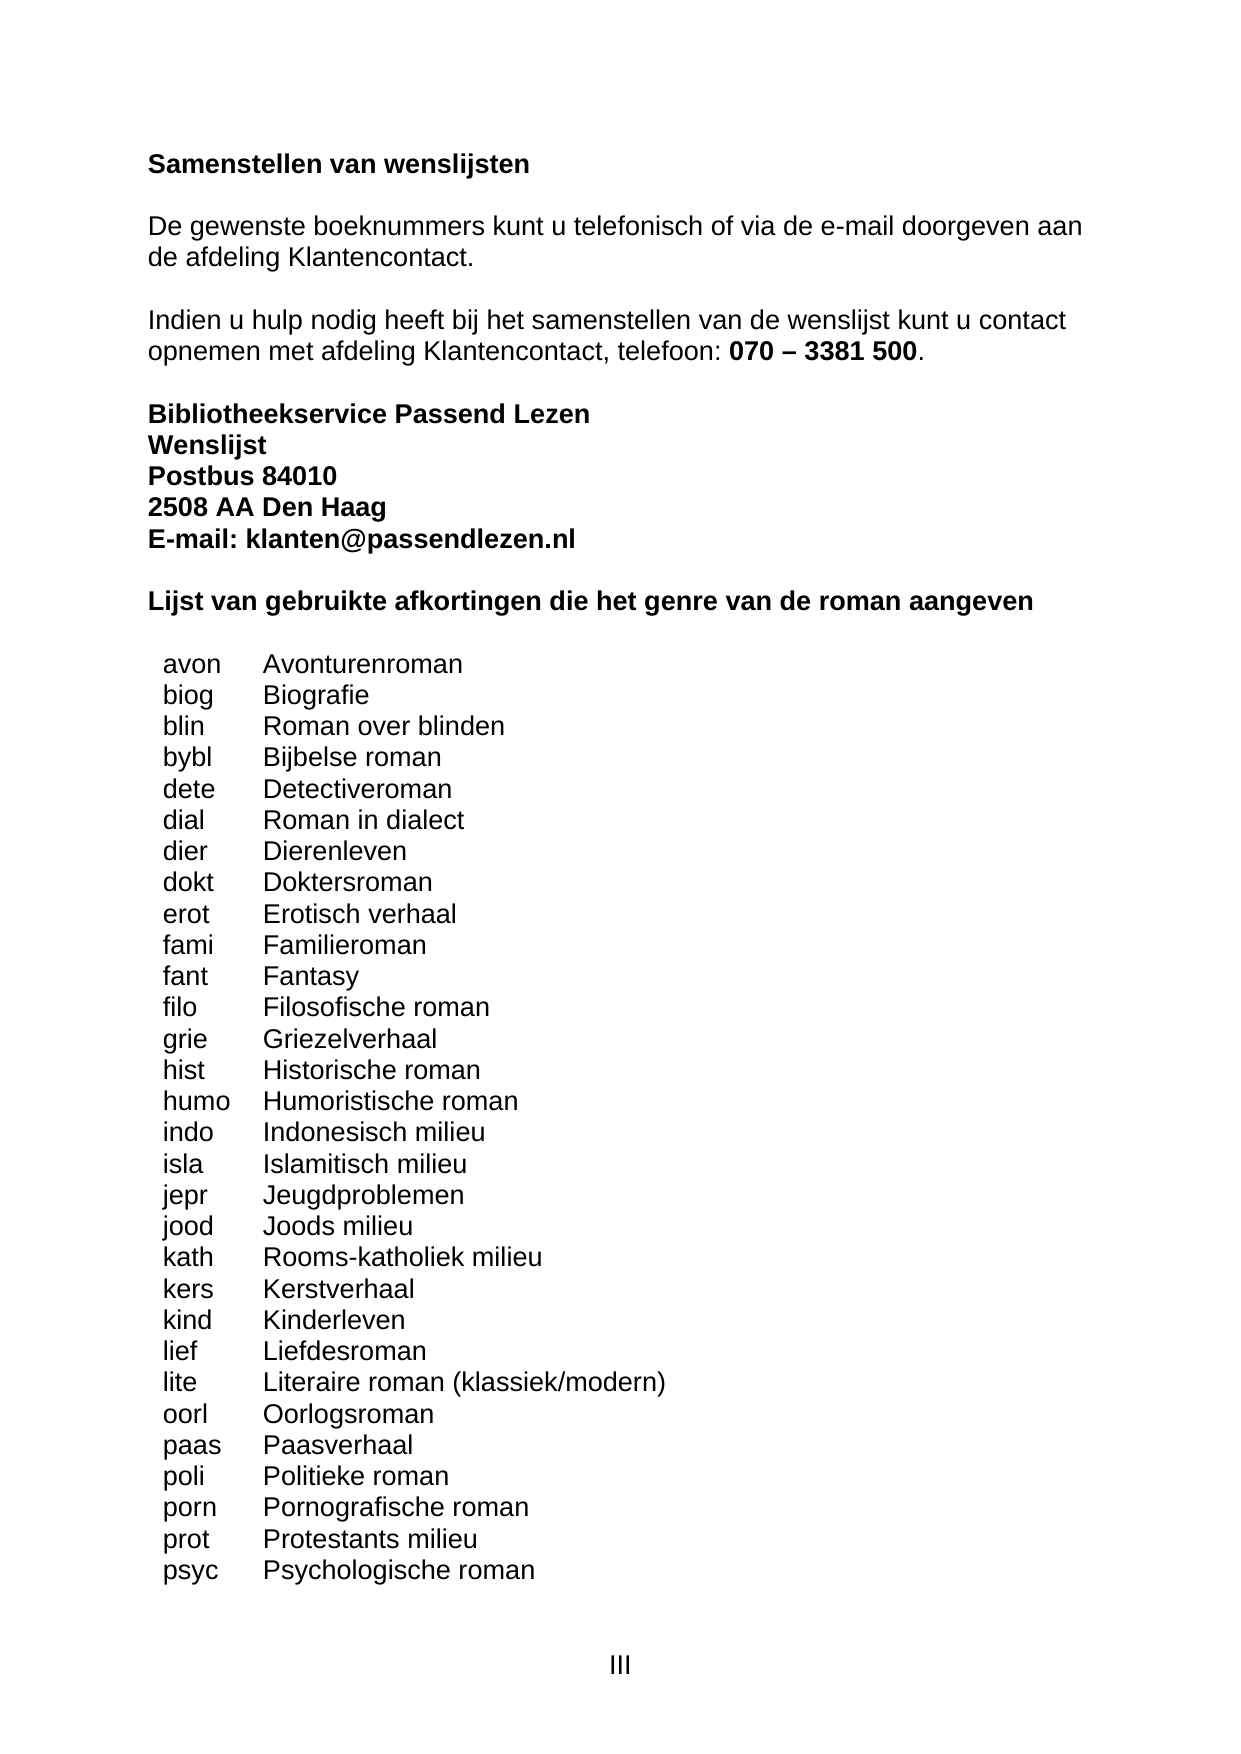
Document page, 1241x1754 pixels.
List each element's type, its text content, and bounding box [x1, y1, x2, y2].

table_cell Humoristische roman [255, 1085, 778, 1116]
table_cell Fantasy [255, 960, 778, 991]
table_cell porn [155, 1491, 255, 1523]
table_cell kind [155, 1304, 255, 1335]
table_cell oorl [155, 1398, 255, 1429]
table_cell filo [155, 991, 255, 1023]
table_cell Erotisch verhaal [255, 898, 778, 929]
table_cell grie [155, 1023, 255, 1054]
table_header avon [155, 648, 255, 679]
table_cell dier [155, 835, 255, 866]
table_cell Dierenleven [255, 835, 778, 866]
table_cell Kinderleven [255, 1304, 778, 1335]
table_cell Protestants milieu [255, 1523, 778, 1554]
text Indien u hulp nodig heeft bij het samenstellen van de wenslijst kunt u contact opnemen met afdeling Klantencontact, telefoon: 070 – 3381 500. [148, 304, 1093, 366]
table_cell fant [155, 960, 255, 991]
table_cell humo [155, 1085, 255, 1116]
table_cell jepr [155, 1179, 255, 1210]
table_cell isla [155, 1148, 255, 1179]
table_cell Roman in dialect [255, 804, 778, 835]
table_cell Psychologische roman [255, 1554, 778, 1585]
text Samenstellen van wenslijsten [148, 148, 1093, 179]
table_cell Joods milieu [255, 1210, 778, 1241]
text Bibliotheekservice Passend Lezen [148, 398, 1093, 429]
text De gewenste boeknummers kunt u telefonisch of via de e-mail doorgeven aan de afdeling Klantencontact. [148, 210, 1093, 273]
table_cell Detectiveroman [255, 773, 778, 804]
table_cell dial [155, 804, 255, 835]
table_cell Liefdesroman [255, 1335, 778, 1366]
table_cell Kerstverhaal [255, 1273, 778, 1304]
table_cell Biografie [255, 679, 778, 710]
table_cell kath [155, 1241, 255, 1273]
table_cell Roman over blinden [255, 710, 778, 741]
table_cell biog [155, 679, 255, 710]
table_cell Historische roman [255, 1054, 778, 1085]
table_cell Bijbelse roman [255, 741, 778, 773]
table_cell hist [155, 1054, 255, 1085]
table_cell indo [155, 1116, 255, 1148]
text E-mail: klanten@passendlezen.nl [148, 523, 1093, 554]
table_cell lief [155, 1335, 255, 1366]
table_cell prot [155, 1523, 255, 1554]
table_cell Literaire roman (klassiek/modern) [255, 1366, 778, 1398]
table_header Avonturenroman [255, 648, 778, 679]
table_cell jood [155, 1210, 255, 1241]
table_cell Rooms-katholiek milieu [255, 1241, 778, 1273]
table_cell dokt [155, 866, 255, 898]
table_cell bybl [155, 741, 255, 773]
text 2508 AA Den Haag [148, 491, 1093, 523]
table_cell erot [155, 898, 255, 929]
table_cell Politieke roman [255, 1460, 778, 1491]
table_cell Islamitisch milieu [255, 1148, 778, 1179]
table_cell Filosofische roman [255, 991, 778, 1023]
table_cell Paasverhaal [255, 1429, 778, 1460]
text Wenslijst [148, 429, 1093, 460]
table_cell Pornografische roman [255, 1491, 778, 1523]
table_cell paas [155, 1429, 255, 1460]
table_cell psyc [155, 1554, 255, 1585]
table_cell blin [155, 710, 255, 741]
table_cell Indonesisch milieu [255, 1116, 778, 1148]
table_cell fami [155, 929, 255, 960]
table_cell Oorlogsroman [255, 1398, 778, 1429]
table_cell Griezelverhaal [255, 1023, 778, 1054]
table_cell kers [155, 1273, 255, 1304]
text Lijst van gebruikte afkortingen die het genre van de roman aangeven [148, 585, 1093, 616]
table_cell lite [155, 1366, 255, 1398]
table_cell poli [155, 1460, 255, 1491]
table_cell Jeugdproblemen [255, 1179, 778, 1210]
table_cell Doktersroman [255, 866, 778, 898]
table_cell dete [155, 773, 255, 804]
table_cell Familieroman [255, 929, 778, 960]
text Postbus 84010 [148, 460, 1093, 491]
